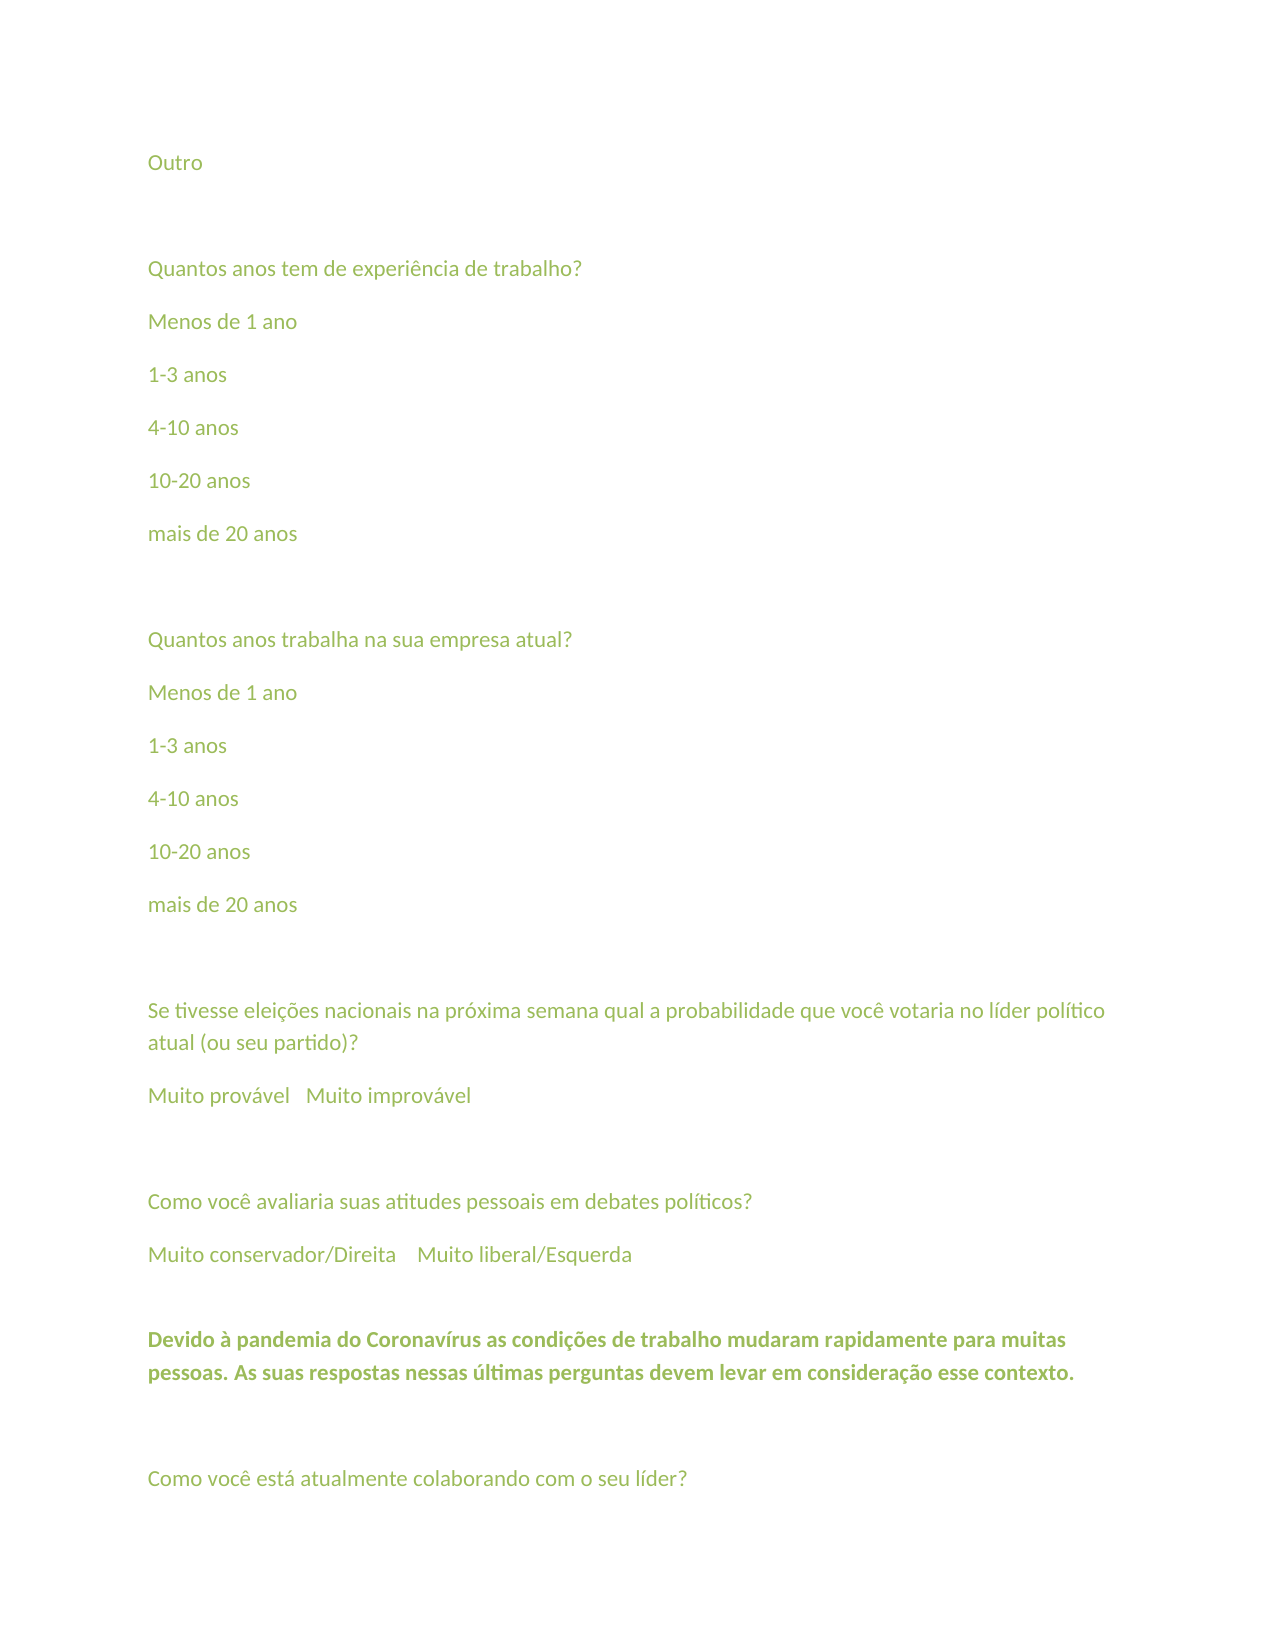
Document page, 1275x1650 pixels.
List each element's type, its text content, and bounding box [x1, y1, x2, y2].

text Como você está atualmente colaborando com o seu líder? [148, 1464, 1127, 1492]
text 4-10 anos [148, 413, 1127, 441]
text Devido à pandemia do Coronavírus as condições de trabalho mudaram rapidamente para muitas pessoas. As suas respostas nessas últimas perguntas devem levar em consideração esse contexto. [148, 1293, 1127, 1386]
text Muito conservador/Direita Muito liberal/Esquerda [148, 1240, 1127, 1268]
text Quantos anos tem de experiência de trabalho? [148, 254, 1127, 282]
text Se tivesse eleições nacionais na próxima semana qual a probabilidade que você votaria no líder político atual (ou seu partido)? [148, 996, 1127, 1056]
text Menos de 1 ano [148, 307, 1127, 335]
text 1-3 anos [148, 360, 1127, 388]
text Menos de 1 ano [148, 678, 1127, 706]
text Quantos anos trabalha na sua empresa atual? [148, 625, 1127, 653]
text 10-20 anos [148, 466, 1127, 494]
text mais de 20 anos [148, 890, 1127, 918]
text Como você avaliaria suas atitudes pessoais em debates políticos? [148, 1187, 1127, 1215]
text Outro [148, 148, 1127, 176]
text 4-10 anos [148, 784, 1127, 812]
text mais de 20 anos [148, 519, 1127, 547]
text 10-20 anos [148, 837, 1127, 865]
text Muito provável Muito improvável [148, 1081, 1127, 1109]
text 1-3 anos [148, 731, 1127, 759]
